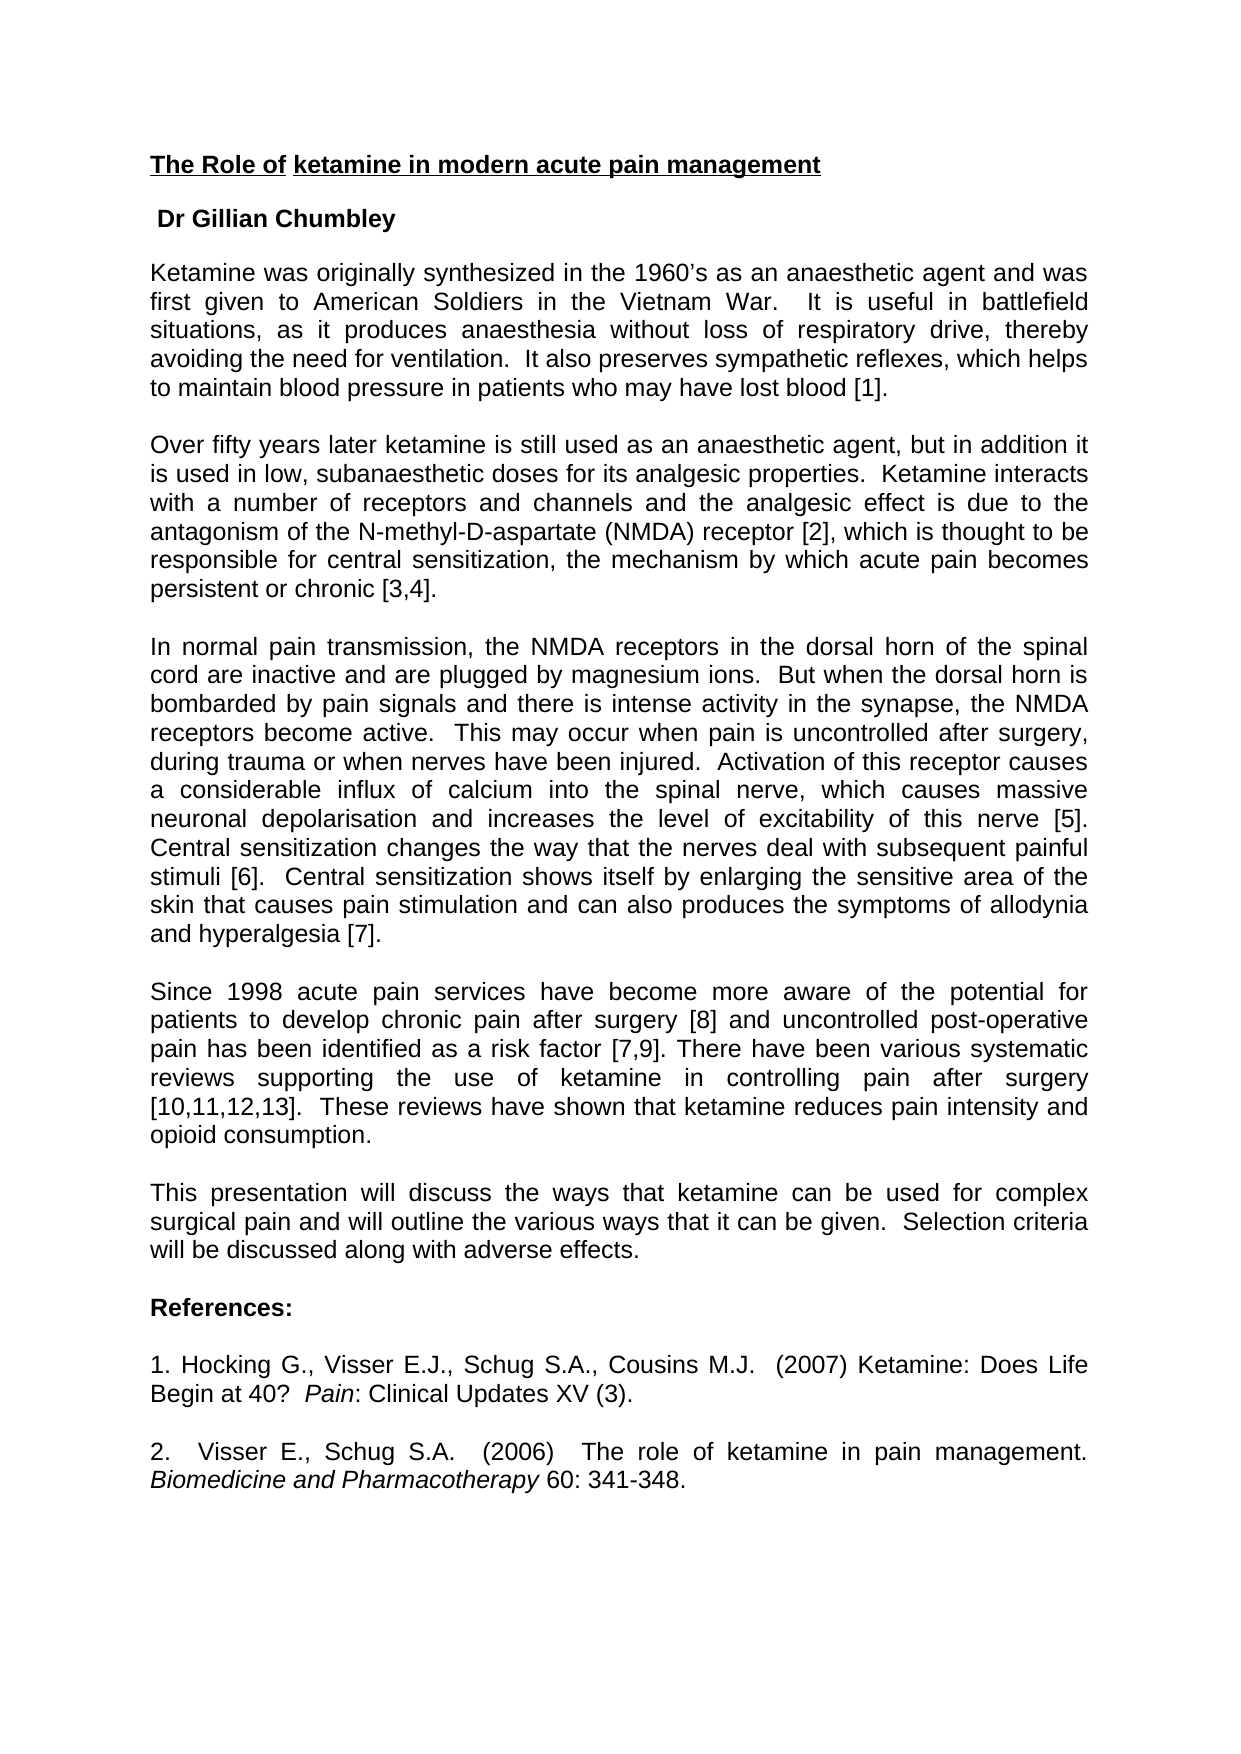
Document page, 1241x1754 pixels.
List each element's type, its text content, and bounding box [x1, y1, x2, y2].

text Dr Gillian Chumbley [150, 204, 1090, 233]
text References: [150, 1293, 1090, 1321]
text In normal pain transmission, the NMDA receptors in the dorsal horn of the spinal cord are inactive and are plugged by magnesium ions. But when the dorsal horn is bombarded by pain signals and there is intense activity in the synapse, the NMDA receptors become active. This may occur when pain is uncontrolled after surgery, during trauma or when nerves have been injured. Activation of this receptor causes a considerable influx of calcium into the spinal nerve, which causes massive neuronal depolarisation and increases the level of excitability of this nerve [5]. Central sensitization changes the way that the nerves deal with subsequent painful stimuli [6]. Central sensitization shows itself by enlarging the sensitive area of the skin that causes pain stimulation and can also produces the symptoms of allodynia and hyperalgesia [7]. [150, 631, 1090, 948]
text 2. Visser E., Schug S.A. (2006) The role of ketamine in pain management. Biomedicine and Pharmacotherapy 60: 341-348. [150, 1436, 1090, 1494]
text Ketamine was originally synthesized in the 1960’s as an anaesthetic agent and was first given to American Soldiers in the Vietnam War. It is useful in battlefield situations, as it produces anaesthesia without loss of respiratory drive, thereby avoiding the need for ventilation. It also preserves sympathetic reflexes, which helps to maintain blood pressure in patients who may have lost blood [1]. [150, 258, 1090, 401]
text This presentation will discuss the ways that ketamine can be used for complex surgical pain and will outline the various ways that it can be given. Selection criteria will be discussed along with adverse effects. [150, 1178, 1090, 1264]
text 1. Hocking G., Visser E.J., Schug S.A., Cousins M.J. (2007) Ketamine: Does Life Begin at 40? Pain: Clinical Updates XV (3). [150, 1350, 1090, 1408]
text Over fifty years later ketamine is still used as an anaesthetic agent, but in addition it is used in low, subanaesthetic doses for its analgesic properties. Ketamine interacts with a number of receptors and channels and the analgesic effect is due to the antagonism of the N-methyl-D-aspartate (NMDA) receptor [2], which is thought to be responsible for central sensitization, the mechanism by which acute pain becomes persistent or chronic [3,4]. [150, 430, 1090, 603]
text Since 1998 acute pain services have become more aware of the potential for patients to develop chronic pain after surgery [8] and uncontrolled post-operative pain has been identified as a risk factor [7,9]. There have been various systematic reviews supporting the use of ketamine in controlling pain after surgery [10,11,12,13]. These reviews have shown that ketamine reduces pain intensity and opioid consumption. [150, 976, 1090, 1149]
text The Role of ketamine in modern acute pain management [150, 150, 1090, 179]
